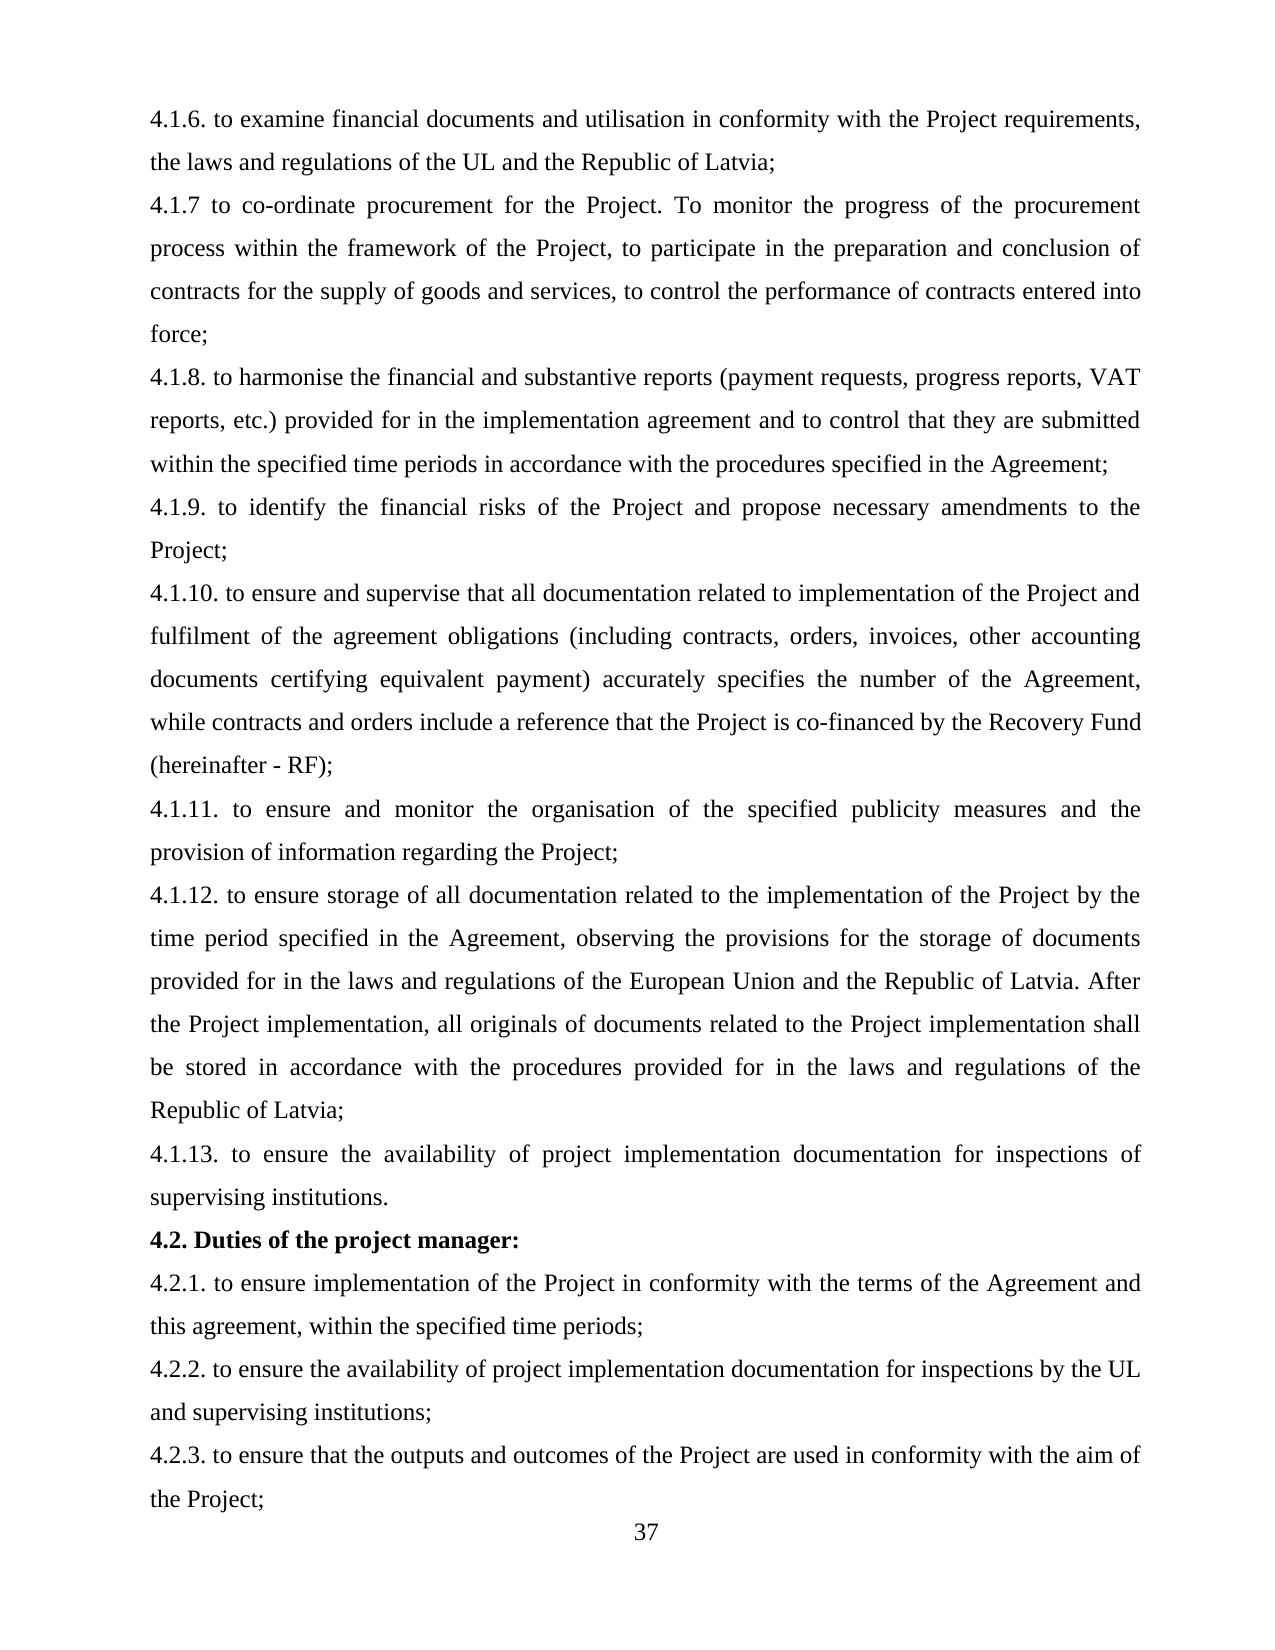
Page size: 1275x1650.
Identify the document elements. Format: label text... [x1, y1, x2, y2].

text 4.1.8. to harmonise the financial and substantive reports (payment requests, progress reports, VAT reports, etc.) provided for in the implementation agreement and to control that they are submitted within the specified time periods in accordance with the procedures specified in the Agreement; [150, 362, 1142, 477]
text 4.2.3. to ensure that the outputs and outcomes of the Project are used in conformity with the aim of the Project; [150, 1441, 1142, 1512]
text 4.1.6. to examine financial documents and utilisation in conformity with the Project requirements, the laws and regulations of the UL and the Republic of Latvia; [150, 104, 1142, 176]
text 4.1.9. to identify the financial risks of the Project and propose necessary amendments to the Project; [150, 492, 1142, 564]
text 4.1.13. to ensure the availability of project implementation documentation for inspections of supervising institutions. [150, 1139, 1142, 1211]
text 4.1.12. to ensure storage of all documentation related to the implementation of the Project by the time period specified in the Agreement, observing the provisions for the storage of documents provided for in the laws and regulations of the European Union and the Republic of Latvia. After the Project implementation, all originals of documents related to the Project implementation shall be stored in accordance with the procedures provided for in the laws and regulations of the Republic of Latvia; [150, 880, 1142, 1124]
text 4.2.2. to ensure the availability of project implementation documentation for inspections by the UL and supervising institutions; [150, 1354, 1142, 1426]
text 4.2.1. to ensure implementation of the Project in conformity with the terms of the Agreement and this agreement, within the specified time periods; [150, 1268, 1142, 1340]
text 4.1.10. to ensure and supervise that all documentation related to implementation of the Project and fulfilment of the agreement obligations (including contracts, orders, invoices, other accounting documents certifying equivalent payment) accurately specifies the number of the Agreement, while contracts and orders include a reference that the Project is co-financed by the Recovery Fund (hereinafter - RF); [150, 578, 1142, 779]
text 4.1.11. to ensure and monitor the organisation of the specified publicity measures and the provision of information regarding the Project; [150, 794, 1142, 866]
text 4.1.7 to co-ordinate procurement for the Project. To monitor the progress of the procurement process within the framework of the Project, to participate in the preparation and conclusion of contracts for the supply of goods and services, to control the performance of contracts entered into force; [150, 190, 1142, 348]
text 4.2. Duties of the project manager: [150, 1225, 1142, 1254]
